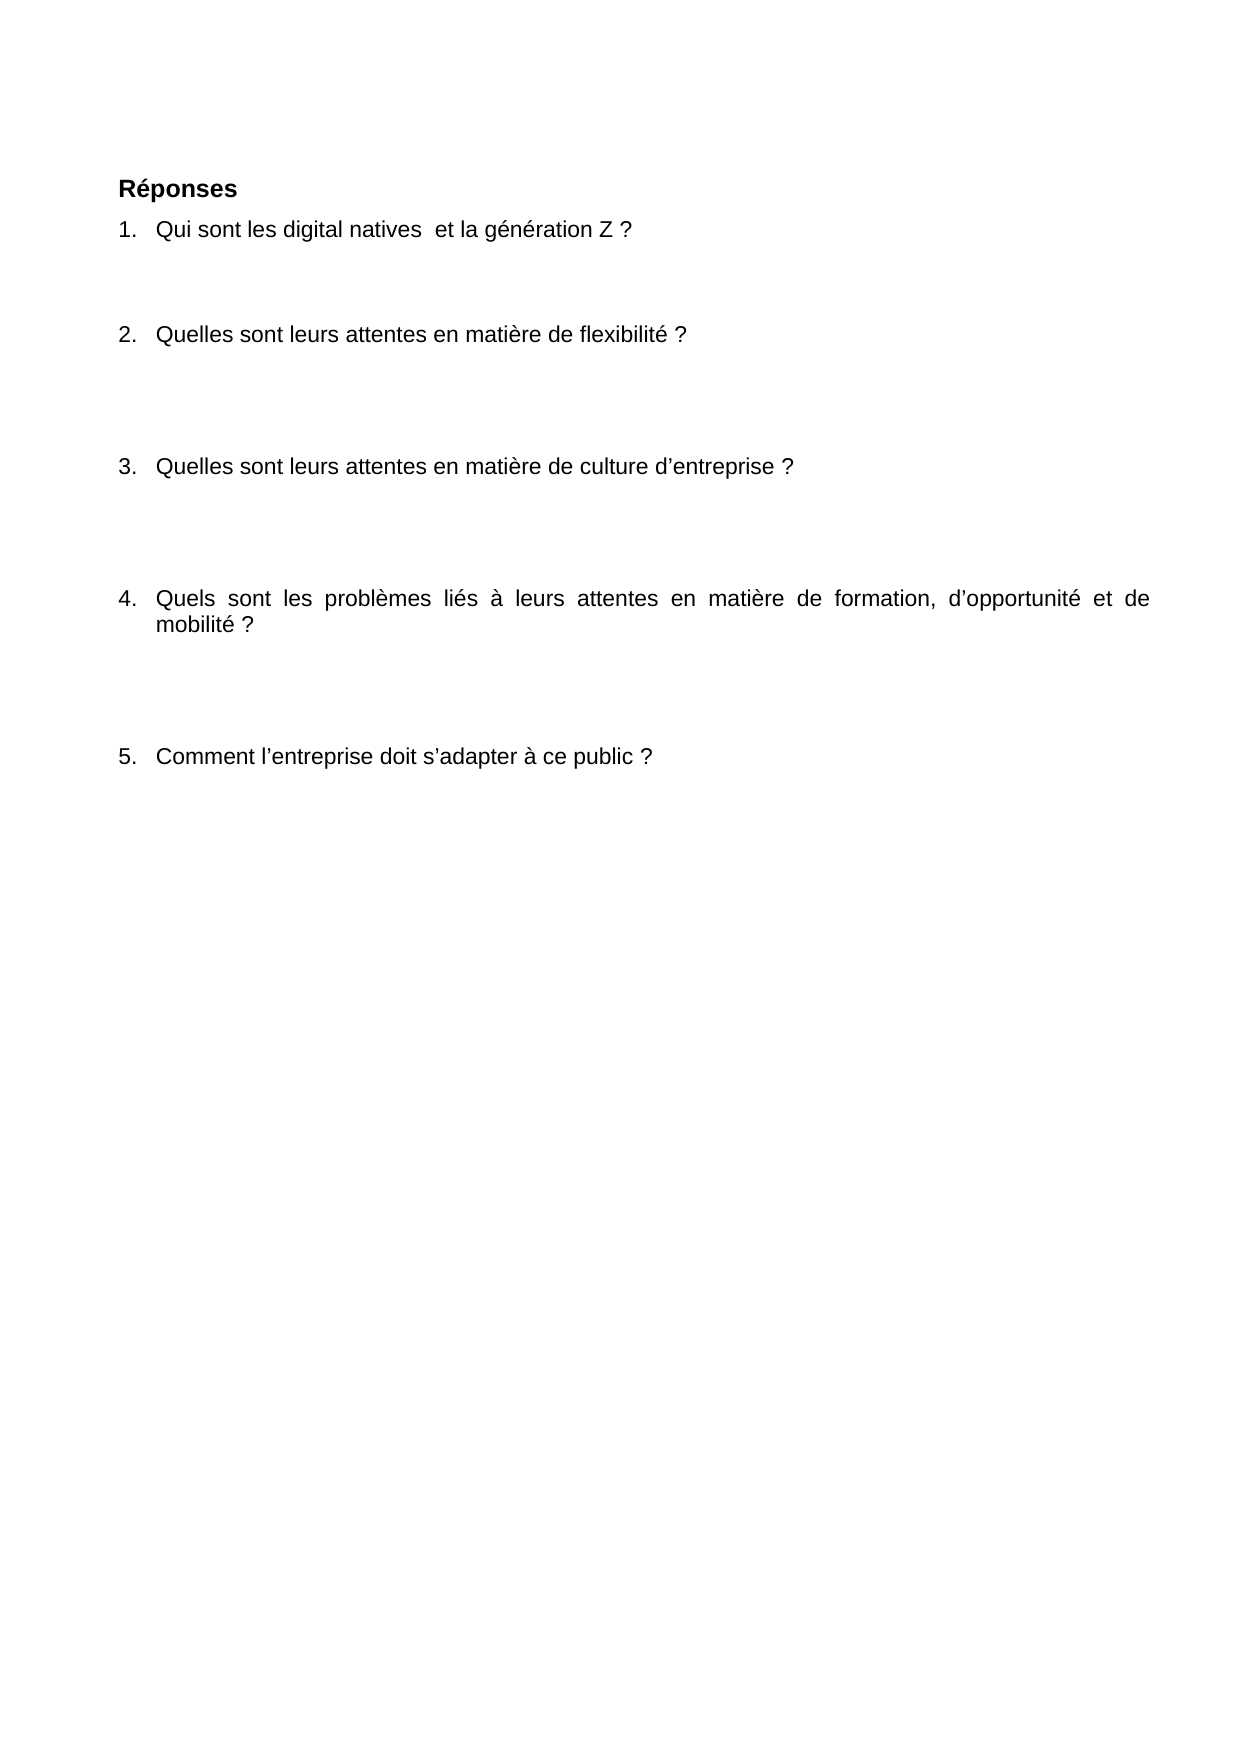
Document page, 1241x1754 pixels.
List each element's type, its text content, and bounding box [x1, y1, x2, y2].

list Quels sont les problèmes liés à leurs attentes en matière de formation, d’opportunité et de mobilité ? [118, 584, 1152, 637]
list Comment l’entreprise doit s’adapter à ce public ? [118, 743, 1152, 769]
list Qui sont les digital natives et la génération Z ? [118, 216, 1152, 242]
list Quelles sont leurs attentes en matière de culture d’entreprise ? [118, 453, 1152, 479]
list Quelles sont leurs attentes en matière de flexibilité ? [118, 321, 1152, 347]
text Réponses [118, 174, 1152, 203]
